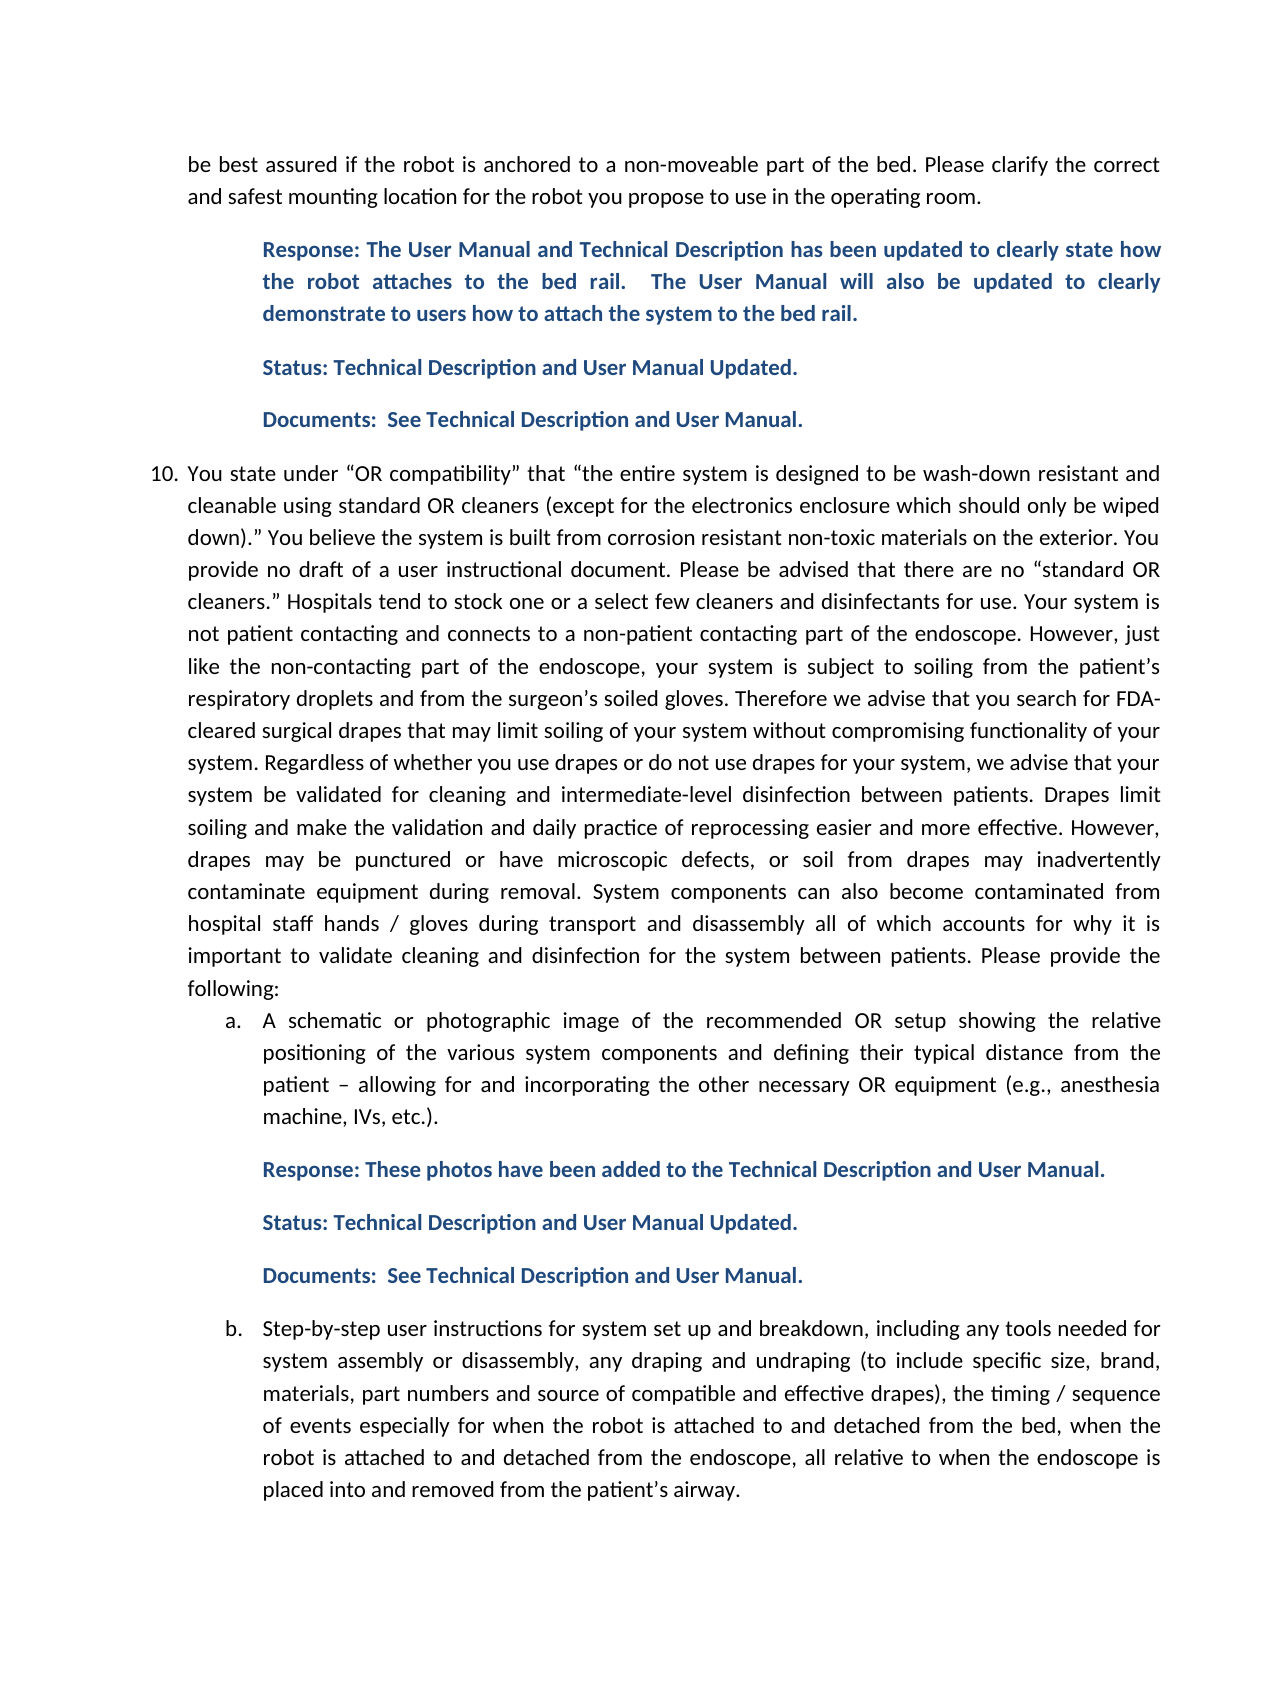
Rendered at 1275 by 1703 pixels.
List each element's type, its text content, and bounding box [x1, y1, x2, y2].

list A schematic or photographic image of the recommended OR setup showing the relative positioning of the various system components and defining their typical distance from the patient – allowing for and incorporating the other necessary OR equipment (e.g., anesthesia machine, IVs, etc.). [225, 1006, 1162, 1130]
text Documents: See Technical Description and User Manual. [262, 1261, 1162, 1289]
text Response: The User Manual and Technical Description has been updated to clearly state how the robot attaches to the bed rail. The User Manual will also be updated to clearly demonstrate to users how to attach the system to the bed rail. [262, 235, 1162, 328]
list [150, 150, 1162, 210]
text Documents: See Technical Description and User Manual. [262, 406, 1162, 434]
text Status: Technical Description and User Manual Updated. [262, 353, 1162, 381]
text Status: Technical Description and User Manual Updated. [262, 1208, 1162, 1236]
list Step-by-step user instructions for system set up and breakdown, including any tools needed for system assembly or disassembly, any draping and undraping (to include specific size, brand, materials, part numbers and source of compatible and effective drapes), the timing / sequence of events especially for when the robot is attached to and detached from the bed, when the robot is attached to and detached from the endoscope, all relative to when the endoscope is placed into and removed from the patient’s airway. [225, 1314, 1162, 1503]
text Response: These photos have been added to the Technical Description and User Manual. [262, 1155, 1162, 1183]
list You state under “OR compatibility” that “the entire system is designed to be wash-down resistant and cleanable using standard OR cleaners (except for the electronics enclosure which should only be wiped down).” You believe the system is built from corrosion resistant non-toxic materials on the exterior. You provide no draft of a user instructional document. Please be advised that there are no “standard OR cleaners.” Hospitals tend to stock one or a select few cleaners and disinfectants for use. Your system is not patient contacting and connects to a non-patient contacting part of the endoscope. However, just like the non-contacting part of the endoscope, your system is subject to soiling from the patient’s respiratory droplets and from the surgeon’s soiled gloves. Therefore we advise that you search for FDA-cleared surgical drapes that may limit soiling of your system without compromising functionality of your system. Regardless of whether you use drapes or do not use drapes for your system, we advise that your system be validated for cleaning and intermediate-level disinfection between patients. Drapes limit soiling and make the validation and daily practice of reprocessing easier and more effective. However, drapes may be punctured or have microscopic defects, or soil from drapes may inadvertently contaminate equipment during removal. System components can also become contaminated from hospital staff hands / gloves during transport and disassembly all of which accounts for why it is important to validate cleaning and disinfection for the system between patients. Please provide the following: [150, 459, 1162, 1002]
